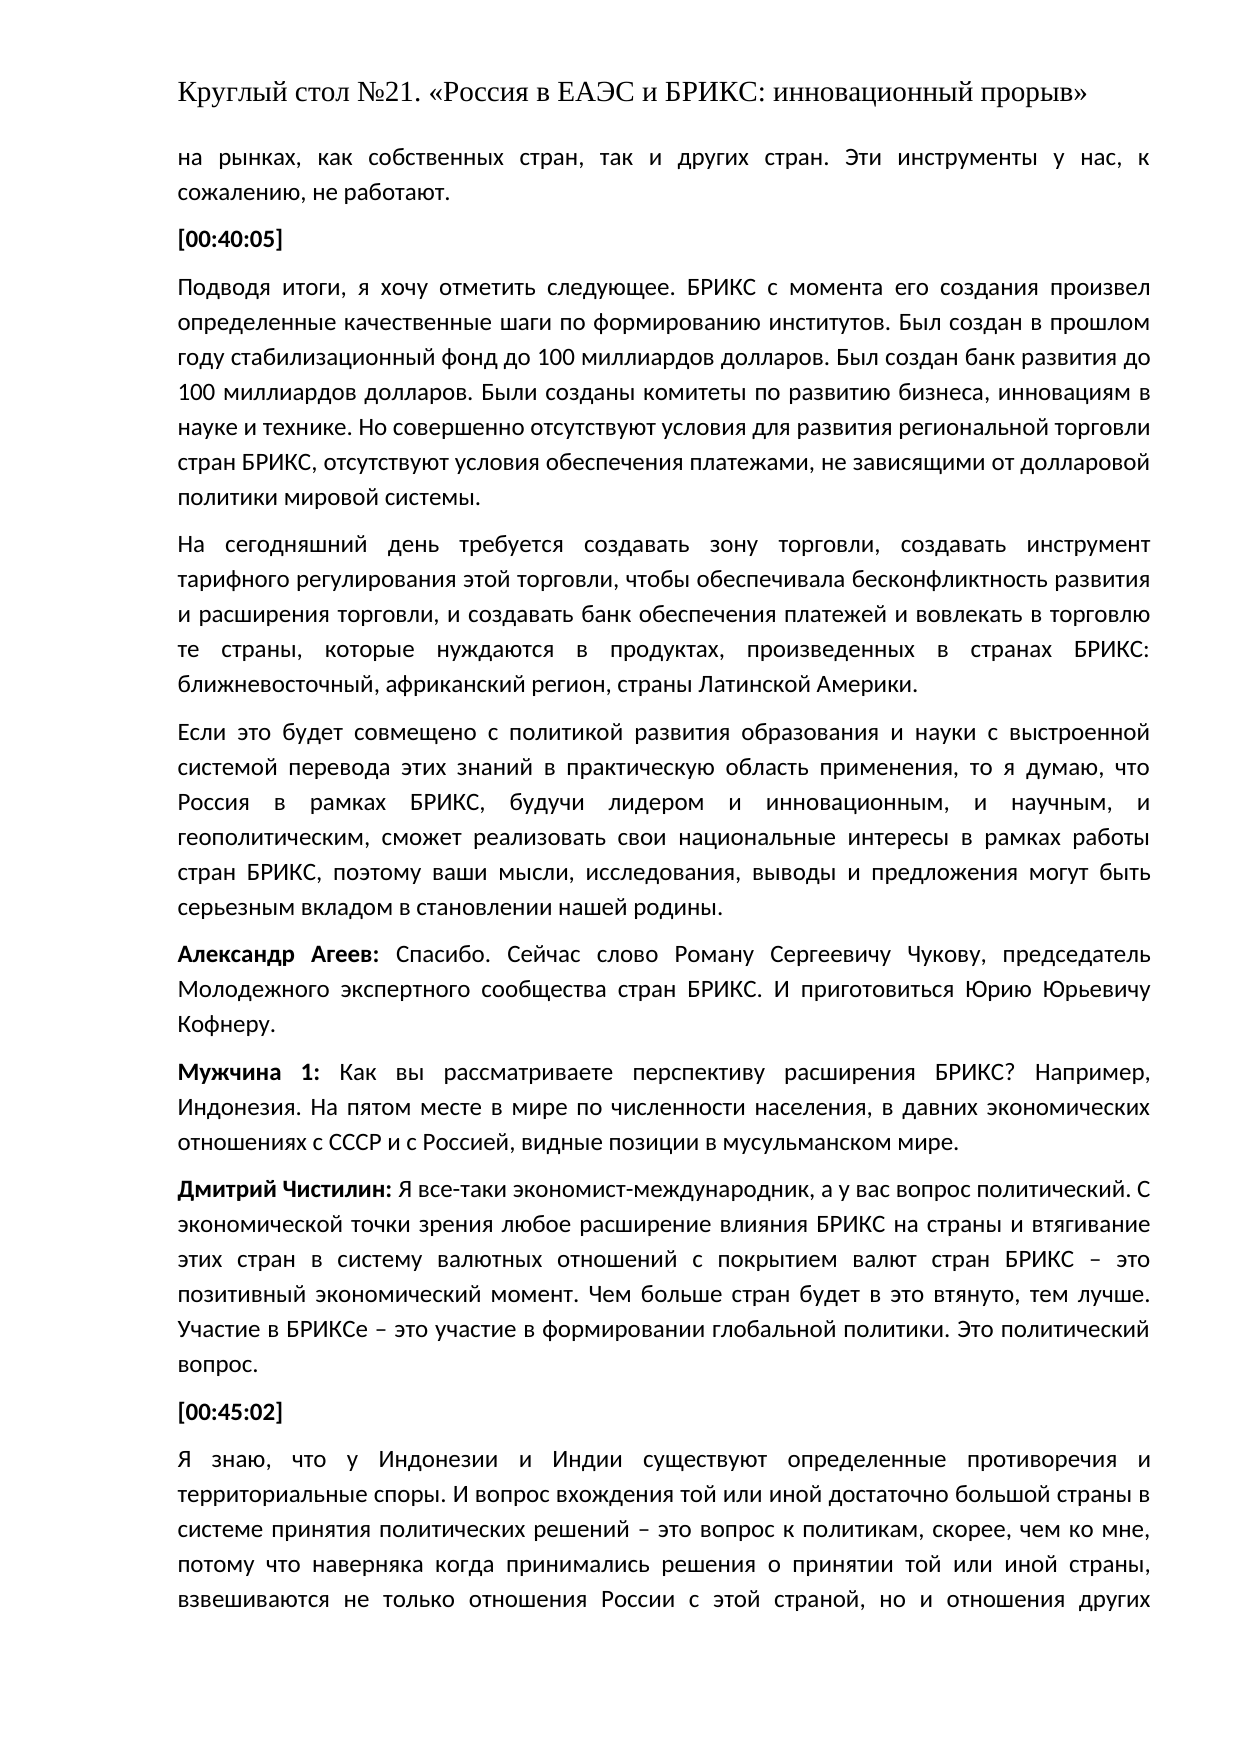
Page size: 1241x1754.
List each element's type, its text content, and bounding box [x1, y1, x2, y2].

text Мужчина 1: Как вы рассматриваете перспективу расширения БРИКС? Например, Индонезия. На пятом месте в мире по численности населения, в давних экономических отношениях с СССР и с Россией, видные позиции в мусульманском мире. [177, 1056, 1152, 1156]
text Александр Агеев: Спасибо. Сейчас слово Роману Сергеевичу Чукову, председатель Молодежного экспертного сообщества стран БРИКС. И приготовиться Юрию Юрьевичу Кофнеру. [177, 938, 1152, 1039]
text Если это будет совмещено с политикой развития образования и науки с выстроенной системой перевода этих знаний в практическую область применения, то я думаю, что Россия в рамках БРИКС, будучи лидером и инновационным, и научным, и геополитическим, сможет реализовать свои национальные интересы в рамках работы стран БРИКС, поэтому ваши мысли, исследования, выводы и предложения могут быть серьезным вкладом в становлении нашей родины. [177, 716, 1152, 921]
text Дмитрий Чистилин: Я все-таки экономист-международник, а у вас вопрос политический. С экономической точки зрения любое расширение влияния БРИКС на страны и втягивание этих стран в систему валютных отношений с покрытием валют стран БРИКС – это позитивный экономический момент. Чем больше стран будет в это втянуто, тем лучше. Участие в БРИКСе – это участие в формировании глобальной политики. Это политический вопрос. [177, 1173, 1152, 1379]
text [00:45:02] [177, 1396, 1152, 1426]
text [00:40:05] [177, 223, 1152, 254]
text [177, 1443, 1152, 1614]
text На сегодняшний день требуется создавать зону торговли, создавать инструмент тарифного регулирования этой торговли, чтобы обеспечивала бесконфликтность развития и расширения торговли, и создавать банк обеспечения платежей и вовлекать в торговлю те страны, которые нуждаются в продуктах, произведенных в странах БРИКС: ближневосточный, африканский регион, страны Латинской Америки. [177, 528, 1152, 699]
text Подводя итоги, я хочу отметить следующее. БРИКС с момента его создания произвел определенные качественные шаги по формированию институтов. Был создан в прошлом году стабилизационный фонд до 100 миллиардов долларов. Был создан банк развития до 100 миллиардов долларов. Были созданы комитеты по развитию бизнеса, инновациям в науке и технике. Но совершенно отсутствуют условия для развития региональной торговли стран БРИКС, отсутствуют условия обеспечения платежами, не зависящими от долларовой политики мировой системы. [177, 271, 1152, 511]
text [177, 141, 1152, 206]
